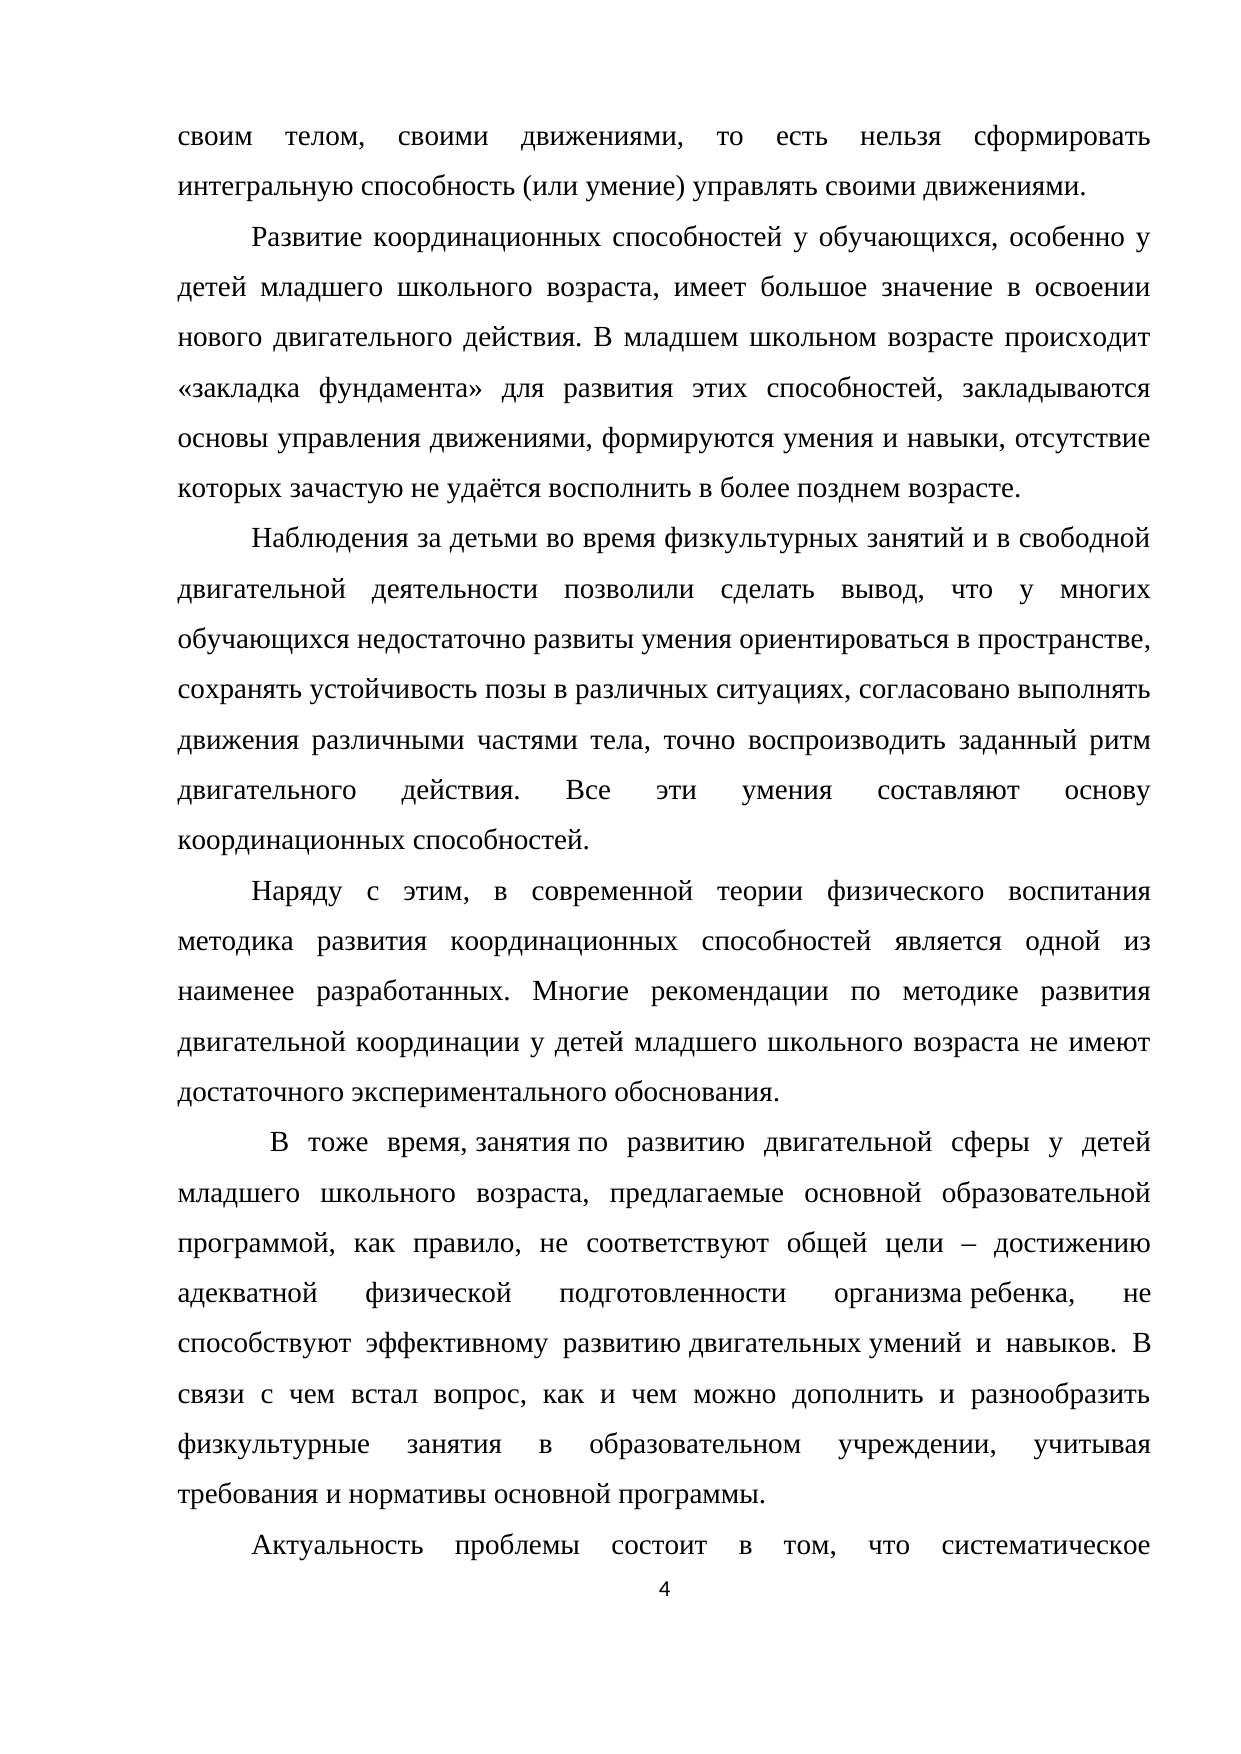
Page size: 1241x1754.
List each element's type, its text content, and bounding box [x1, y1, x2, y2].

text Развитие координационных способностей у обучающихся, особенно у детей младшего школьного возраста, имеет большое значение в освоении нового двигательного действия. В младшем школьном возрасте происходит «закладка фундамента» для развития этих способностей, закладываются основы управления движениями, формируются умения и навыки, отсутствие которых зачастую не удаётся восполнить в более позднем возрасте. [177, 219, 1152, 504]
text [177, 1527, 1152, 1560]
text Наряду с этим, в современной теории физического воспитания методика развития координационных способностей является одной из наименее разработанных. Многие рекомендации по методике развития двигательной координации у детей младшего школьного возраста не имеют достаточного экспериментального обоснования. [177, 873, 1152, 1108]
text В тоже время, занятия по развитию двигательной сферы у детей младшего школьного возраста, предлагаемые основной образовательной программой, как правило, не соответствуют общей цели – достижению адекватной физической подготовленности организма ребенка, не способствуют эффективному развитию двигательных умений и навыков. В связи с чем встал вопрос, как и чем можно дополнить и разнообразить физкультурные занятия в образовательном учреждении, учитывая требования и нормативы основной программы. [177, 1124, 1152, 1510]
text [177, 118, 1152, 202]
text Наблюдения за детьми во время физкультурных занятий и в свободной двигательной деятельности позволили сделать вывод, что у многих обучающихся недостаточно развиты умения ориентироваться в пространстве, сохранять устойчивость позы в различных ситуациях, согласовано выполнять движения различными частями тела, точно воспроизводить заданный ритм двигательного действия. Все эти умения составляют основу координационных способностей. [177, 521, 1152, 856]
